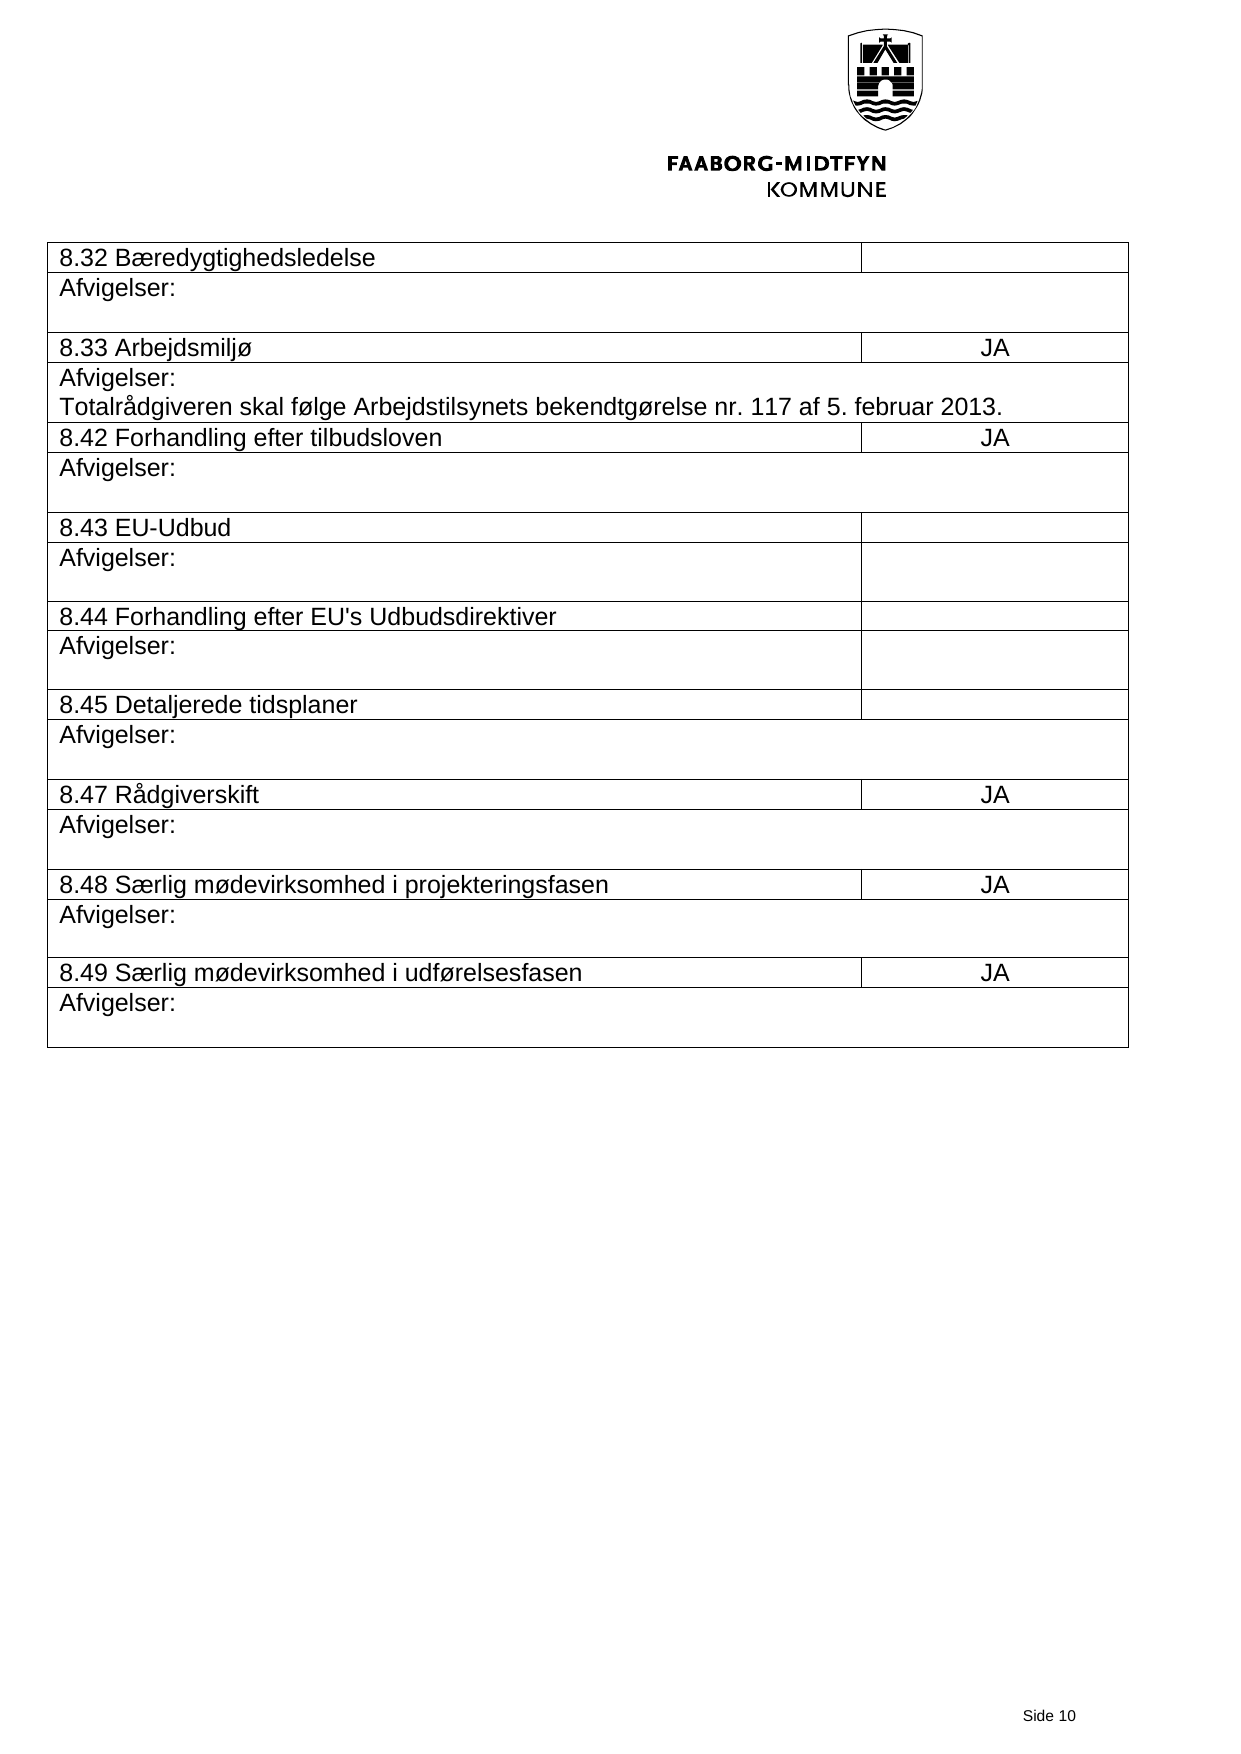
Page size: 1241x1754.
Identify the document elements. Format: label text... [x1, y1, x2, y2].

table_cell JA [862, 780, 1128, 809]
table_cell 8.33 Arbejdsmiljø [48, 333, 861, 362]
table_cell Afvigelser: [48, 900, 1128, 957]
table_cell Afvigelser: Totalrådgiveren skal følge Arbejdstilsynets bekendtgørelse nr. 117 af 5. februar 2013. [48, 363, 1128, 422]
table_cell 8.48 Særlig mødevirksomhed i projekteringsfasen [48, 870, 861, 899]
table_cell Afvigelser: [48, 720, 1128, 779]
table_cell Afvigelser: [48, 988, 1128, 1047]
table_cell Afvigelser: [48, 810, 1128, 869]
table_cell 8.42 Forhandling efter tilbudsloven [48, 423, 861, 452]
table_cell 8.44 Forhandling efter EU's Udbudsdirektiver [48, 602, 861, 630]
table_cell 8.32 Bæredygtighedsledelse [48, 243, 861, 272]
table_cell Afvigelser: [48, 543, 861, 601]
table_cell JA [862, 423, 1128, 452]
table_cell 8.45 Detaljerede tidsplaner [48, 690, 861, 719]
table_cell [862, 602, 1128, 630]
table_cell Afvigelser: [48, 273, 1128, 332]
table_cell JA [862, 333, 1128, 362]
table_cell Afvigelser: [48, 631, 861, 689]
table_cell [862, 690, 1128, 719]
table_cell 8.49 Særlig mødevirksomhed i udførelsesfasen [48, 958, 861, 987]
table_cell 8.47 Rådgiverskift [48, 780, 861, 809]
table_cell JA [862, 870, 1128, 899]
table_cell [862, 543, 1128, 601]
table_cell Afvigelser: [48, 453, 1128, 512]
table_cell JA [862, 958, 1128, 987]
table_cell [862, 243, 1128, 272]
table_cell [862, 631, 1128, 689]
table_cell [862, 513, 1128, 542]
table_cell 8.43 EU-Udbud [48, 513, 861, 542]
